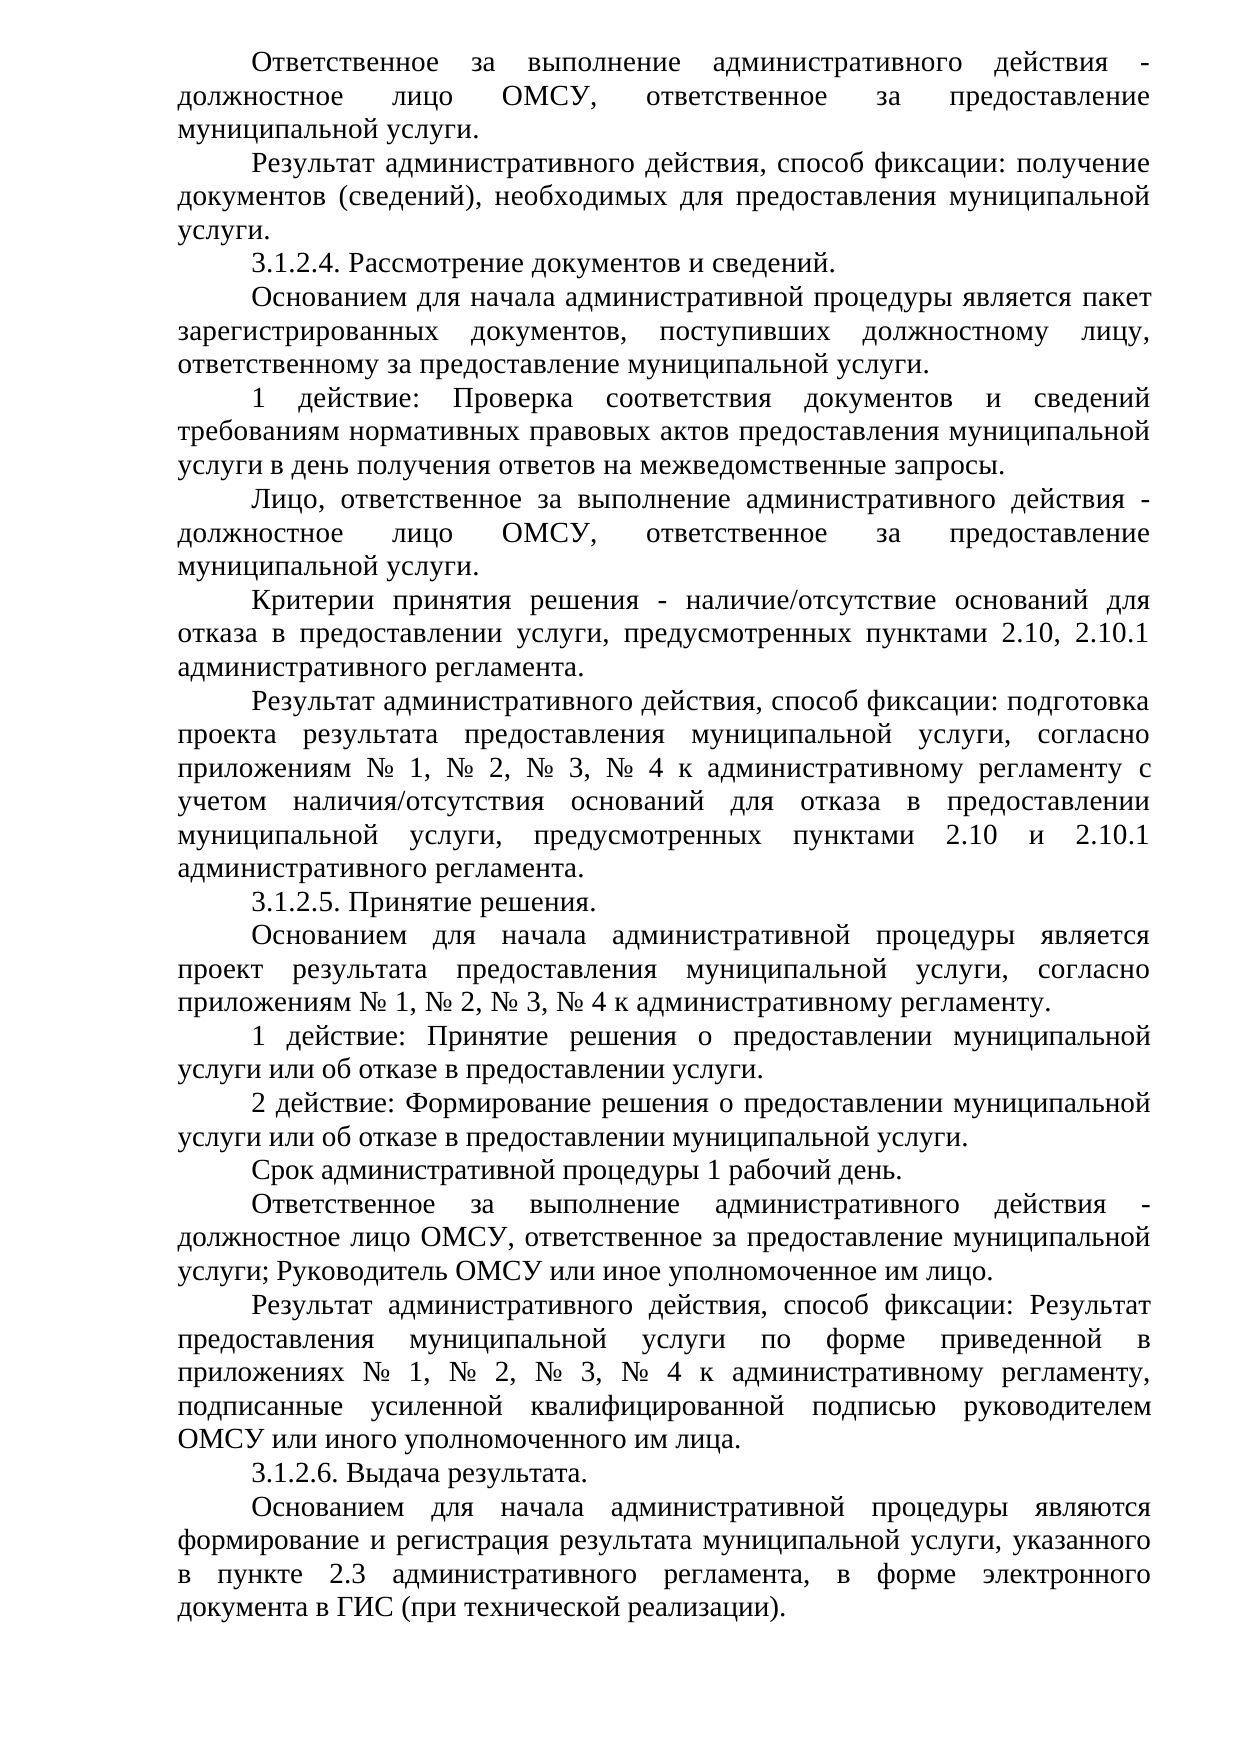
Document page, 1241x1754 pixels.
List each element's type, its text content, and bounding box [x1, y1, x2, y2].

text Основанием для начала административной процедуры являются формирование и регистрация результата муниципальной услуги, указанного в пункте 2.3 административного регламента, в форме электронного документа в ГИС (при технической реализации). [177, 1489, 1152, 1623]
text 2 действие: Формирование решения о предоставлении муниципальной услуги или об отказе в предоставлении муниципальной услуги. [177, 1085, 1152, 1152]
text 3.1.2.5. Принятие решения. [177, 884, 1152, 917]
text Лицо, ответственное за выполнение административного действия - должностное лицо ОМСУ, ответственное за предоставление муниципальной услуги. [177, 481, 1152, 582]
text Результат административного действия, способ фиксации: Результат предоставления муниципальной услуги по форме приведенной в приложениях № 1, № 2, № 3, № 4 к административному регламенту, подписанные усиленной квалифицированной подписью руководителем ОМСУ или иного уполномоченного им лица. [177, 1287, 1152, 1455]
text Критерии принятия решения - наличие/отсутствие оснований для отказа в предоставлении услуги, предусмотренных пунктами 2.10, 2.10.1 административного регламента. [177, 582, 1152, 683]
text Результат административного действия, способ фиксации: подготовка проекта результата предоставления муниципальной услуги, согласно приложениям № 1, № 2, № 3, № 4 к административному регламенту с учетом наличия/отсутствия оснований для отказа в предоставлении муниципальной услуги, предусмотренных пунктами 2.10 и 2.10.1 административного регламента. [177, 683, 1152, 884]
text 1 действие: Проверка соответствия документов и сведений требованиям нормативных правовых актов предоставления муниципальной услуги в день получения ответов на межведомственные запросы. [177, 380, 1152, 481]
text Ответственное за выполнение административного действия - должностное лицо ОМСУ, ответственное за предоставление муниципальной услуги; Руководитель ОМСУ или иное уполномоченное им лицо. [177, 1186, 1152, 1287]
text 3.1.2.4. Рассмотрение документов и сведений. [177, 246, 1152, 279]
text Ответственное за выполнение административного действия - должностное лицо ОМСУ, ответственное за предоставление муниципальной услуги. [177, 44, 1152, 145]
text 1 действие: Принятие решения о предоставлении муниципальной услуги или об отказе в предоставлении услуги. [177, 1018, 1152, 1085]
text Основанием для начала административной процедуры является проект результата предоставления муниципальной услуги, согласно приложениям № 1, № 2, № 3, № 4 к административному регламенту. [177, 917, 1152, 1018]
text Результат административного действия, способ фиксации: получение документов (сведений), необходимых для предоставления муниципальной услуги. [177, 145, 1152, 246]
text Срок административной процедуры 1 рабочий день. [177, 1152, 1152, 1186]
text 3.1.2.6. Выдача результата. [177, 1455, 1152, 1489]
